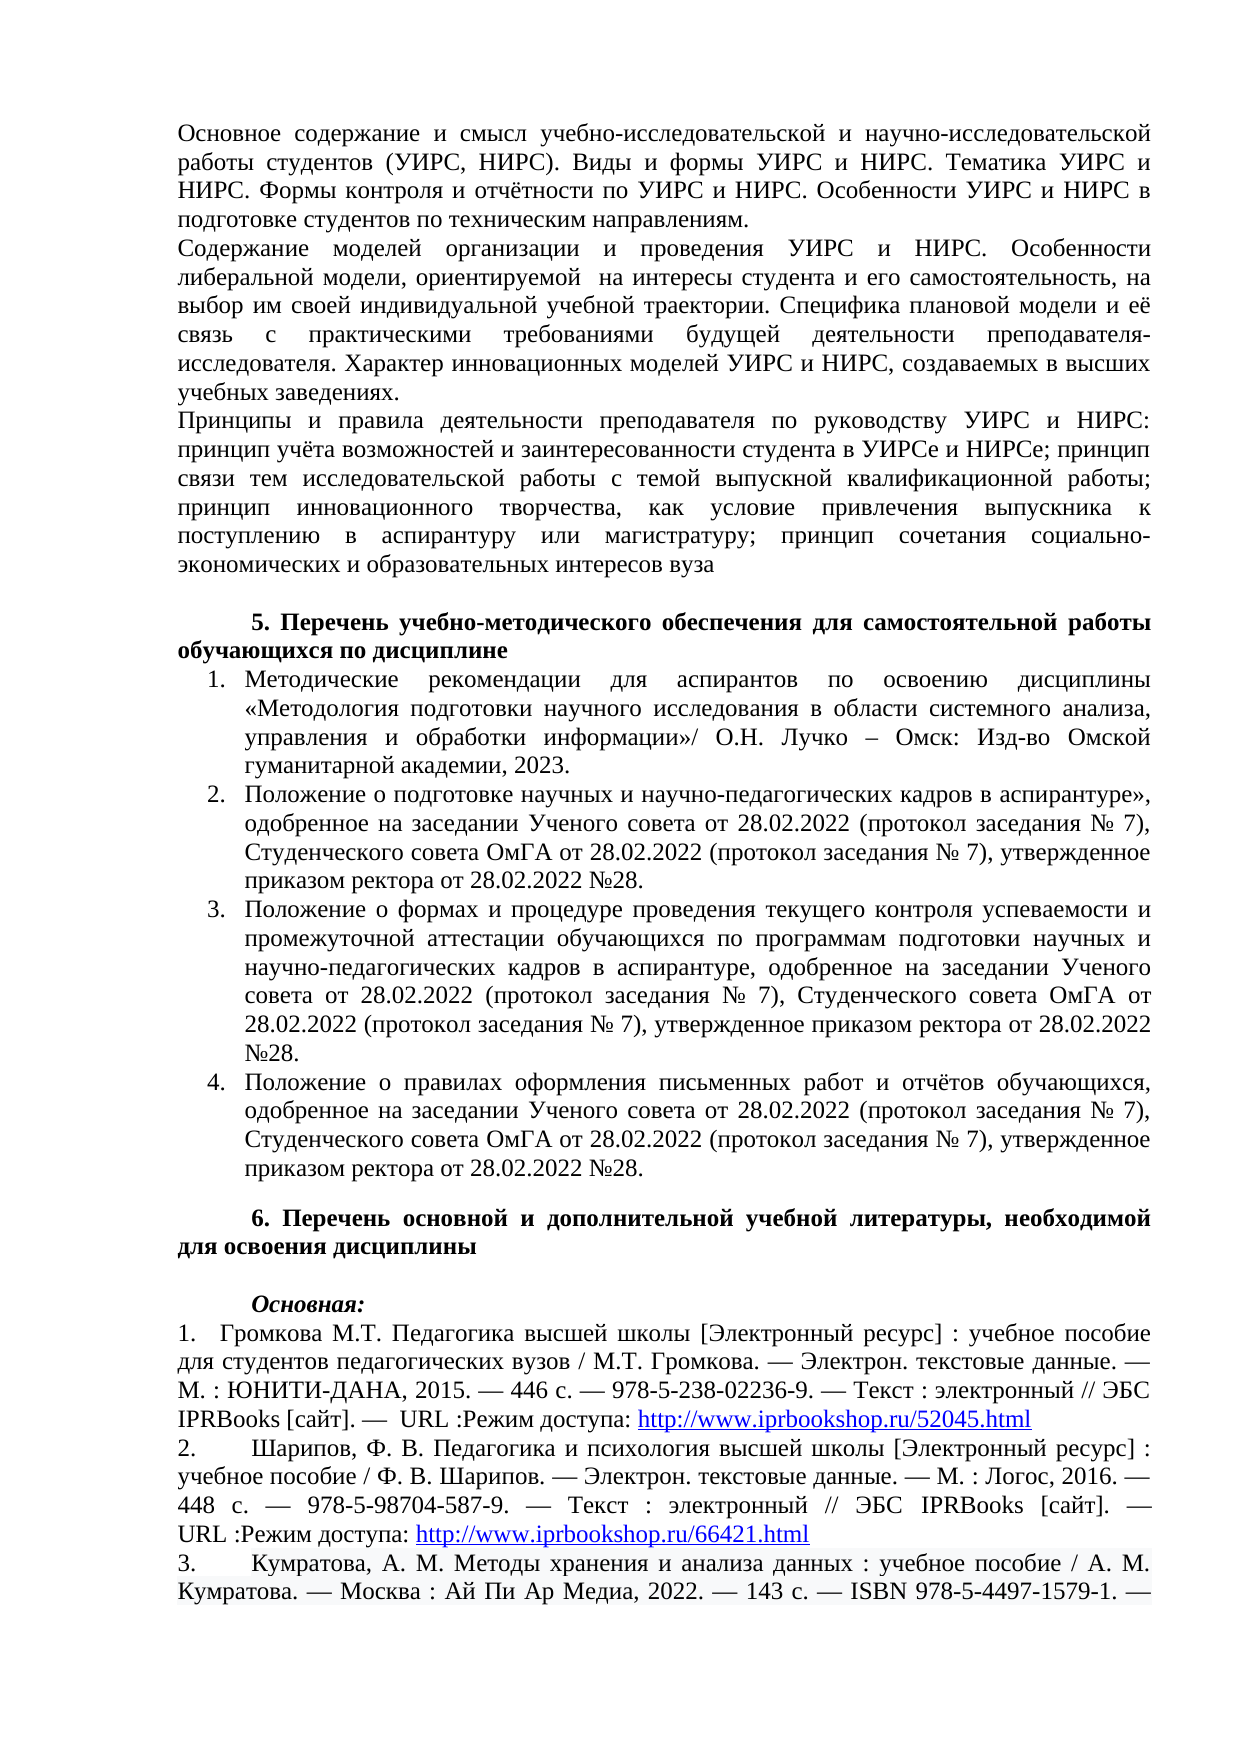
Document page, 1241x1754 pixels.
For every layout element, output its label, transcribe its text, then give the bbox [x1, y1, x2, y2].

list Положение о правилах оформления письменных работ и отчётов обучающихся, одобренное на заседании Ученого совета от 28.02.2022 (протокол заседания № 7), Студенческого совета ОмГА от 28.02.2022 (протокол заседания № 7), утвержденное приказом ректора от 28.02.2022 №28. [207, 1067, 1152, 1182]
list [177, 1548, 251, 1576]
list Положение о формах и процедуре проведения текущего контроля успеваемости и промежуточной аттестации обучающихся по программам подготовки научных и научно-педагогических кадров в аспирантуре, одобренное на заседании Ученого совета от 28.02.2022 (протокол заседания № 7), Студенческого совета ОмГА от 28.02.2022 (протокол заседания № 7), утвержденное приказом ректора от 28.02.2022 №28. [207, 894, 1152, 1067]
list Методические рекомендации для аспирантов по освоению дисциплины «Методология подготовки научного исследования в области системного анализа, управления и обработки информации»/ О.Н. Лучко – Омск: Изд-во Омской гуманитарной академии, 2023. [207, 664, 1152, 779]
list Громкова М.Т. Педагогика высшей школы [Электронный ресурс] : учебное пособие для студентов педагогических вузов / М.Т. Громкова. — Электрон. текстовые данные. — М. : ЮНИТИ-ДАНА, 2015. — 446 c. — 978-5-238-02236-9. — Текст : электронный // ЭБС IPRBooks [сайт]. — URL :Режим доступа: http://www.iprbookshop.ru/52045.html [177, 1318, 1152, 1433]
list Шарипов, Ф. В. Педагогика и психология высшей школы [Электронный ресурс] : учебное пособие / Ф. В. Шарипов. — Электрон. текстовые данные. — М. : Логос, 2016. — 448 c. — 978-5-98704-587-9. — Текст : электронный // ЭБС IPRBooks [сайт]. — URL :Режим доступа: http://www.iprbookshop.ru/66421.html [177, 1433, 1152, 1548]
text 6. Перечень основной и дополнительной учебной литературы, необходимой для освоения дисциплины [177, 1203, 1152, 1260]
list Положение о подготовке научных и научно-педагогических кадров в аспирантуре», одобренное на заседании Ученого совета от 28.02.2022 (протокол заседания № 7), Студенческого совета ОмГА от 28.02.2022 (протокол заседания № 7), утвержденное приказом ректора от 28.02.2022 №28. [207, 779, 1152, 894]
text Основное содержание и смысл учебно-исследовательской и научно-исследовательской работы студентов (УИРС, НИРС). Виды и формы УИРС и НИРС. Тематика УИРС и НИРС. Формы контроля и отчётности по УИРС и НИРС. Особенности УИРС и НИРС в подготовке студентов по техническим направлениям. [177, 118, 1152, 233]
text 5. Перечень учебно-методического обеспечения для самостоятельной работы обучающихся по дисциплине [177, 607, 1152, 664]
text Принципы и правила деятельности преподавателя по руководству УИРС и НИРС: принцип учёта возможностей и заинтересованности студента в УИРСе и НИРСе; принцип связи тем исследовательской работы с темой выпускной квалификационной работы; принцип инновационного творчества, как условие привлечения выпускника к поступлению в аспирантуру или магистратуру; принцип сочетания социально-экономических и образовательных интересов вуза [177, 406, 1152, 578]
text Содержание моделей организации и проведения УИРС и НИРС. Особенности либеральной модели, ориентируемой на интересы студента и его самостоятельность, на выбор им своей индивидуальной учебной траектории. Специфика плановой модели и её связь с практическими требованиями будущей деятельности преподавателя-исследователя. Характер инновационных моделей УИРС и НИРС, создаваемых в высших учебных заведениях. [177, 233, 1152, 406]
text Основная: [177, 1289, 1152, 1318]
